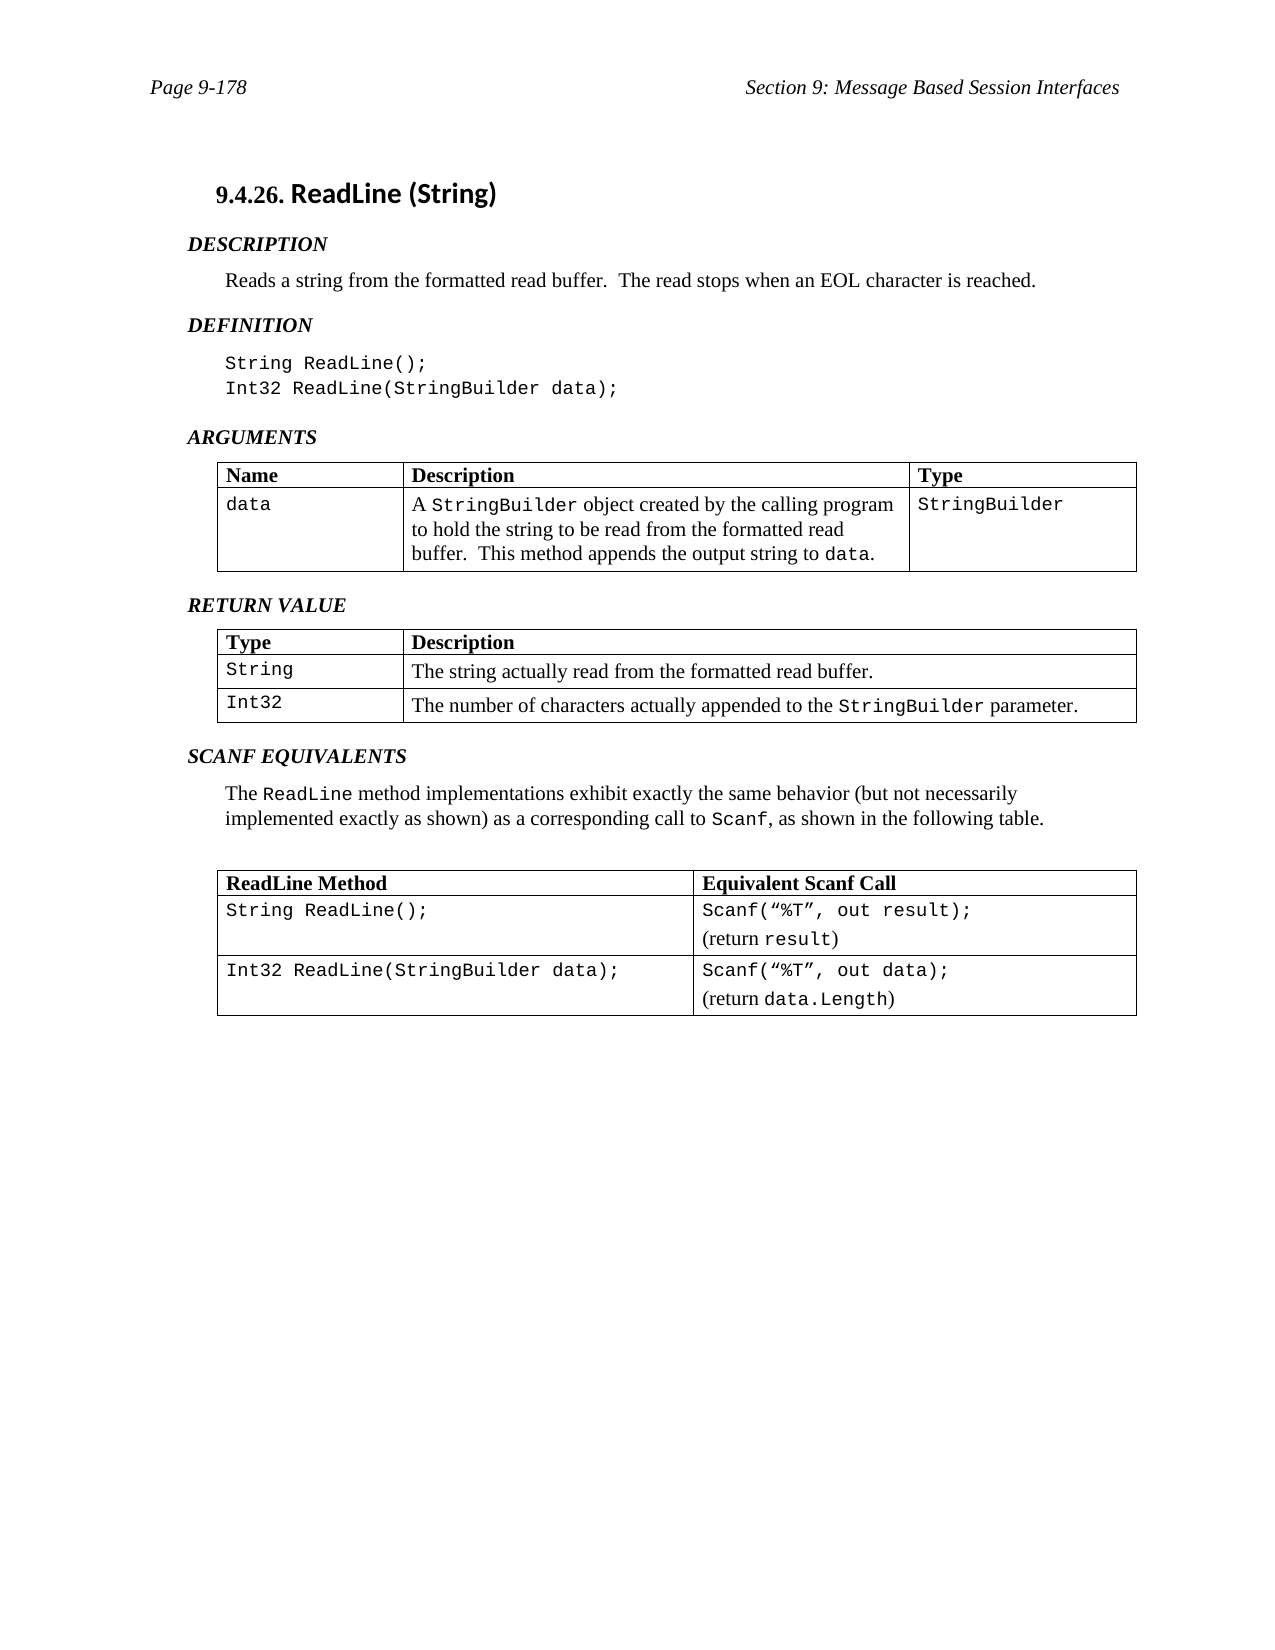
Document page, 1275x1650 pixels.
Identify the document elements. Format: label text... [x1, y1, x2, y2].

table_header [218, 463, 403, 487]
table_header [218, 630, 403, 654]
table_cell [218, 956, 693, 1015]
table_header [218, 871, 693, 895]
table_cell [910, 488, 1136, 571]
subtitle Arguments [187, 425, 1125, 449]
subtitle Description [187, 231, 1125, 256]
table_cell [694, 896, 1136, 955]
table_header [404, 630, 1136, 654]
text The ReadLine method implementations exhibit exactly the same behavior (but not necessarily implemented exactly as shown) as a corresponding call to Scanf, as shown in the following table. [225, 781, 1125, 831]
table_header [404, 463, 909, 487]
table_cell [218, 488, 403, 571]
subtitle ScanF Equivalents [187, 744, 1125, 768]
subtitle ReadLine (String) [216, 175, 1125, 211]
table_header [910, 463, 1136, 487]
subtitle RETURN Value [187, 592, 1125, 617]
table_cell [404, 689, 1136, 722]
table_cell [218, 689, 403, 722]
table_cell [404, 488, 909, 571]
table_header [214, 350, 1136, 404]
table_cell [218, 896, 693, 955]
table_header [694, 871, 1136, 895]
subtitle Definition [187, 313, 1125, 337]
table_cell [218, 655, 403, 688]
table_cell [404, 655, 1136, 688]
text Reads a string from the formatted read buffer. The read stops when an EOL character is reached. [225, 268, 1125, 292]
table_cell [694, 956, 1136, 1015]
